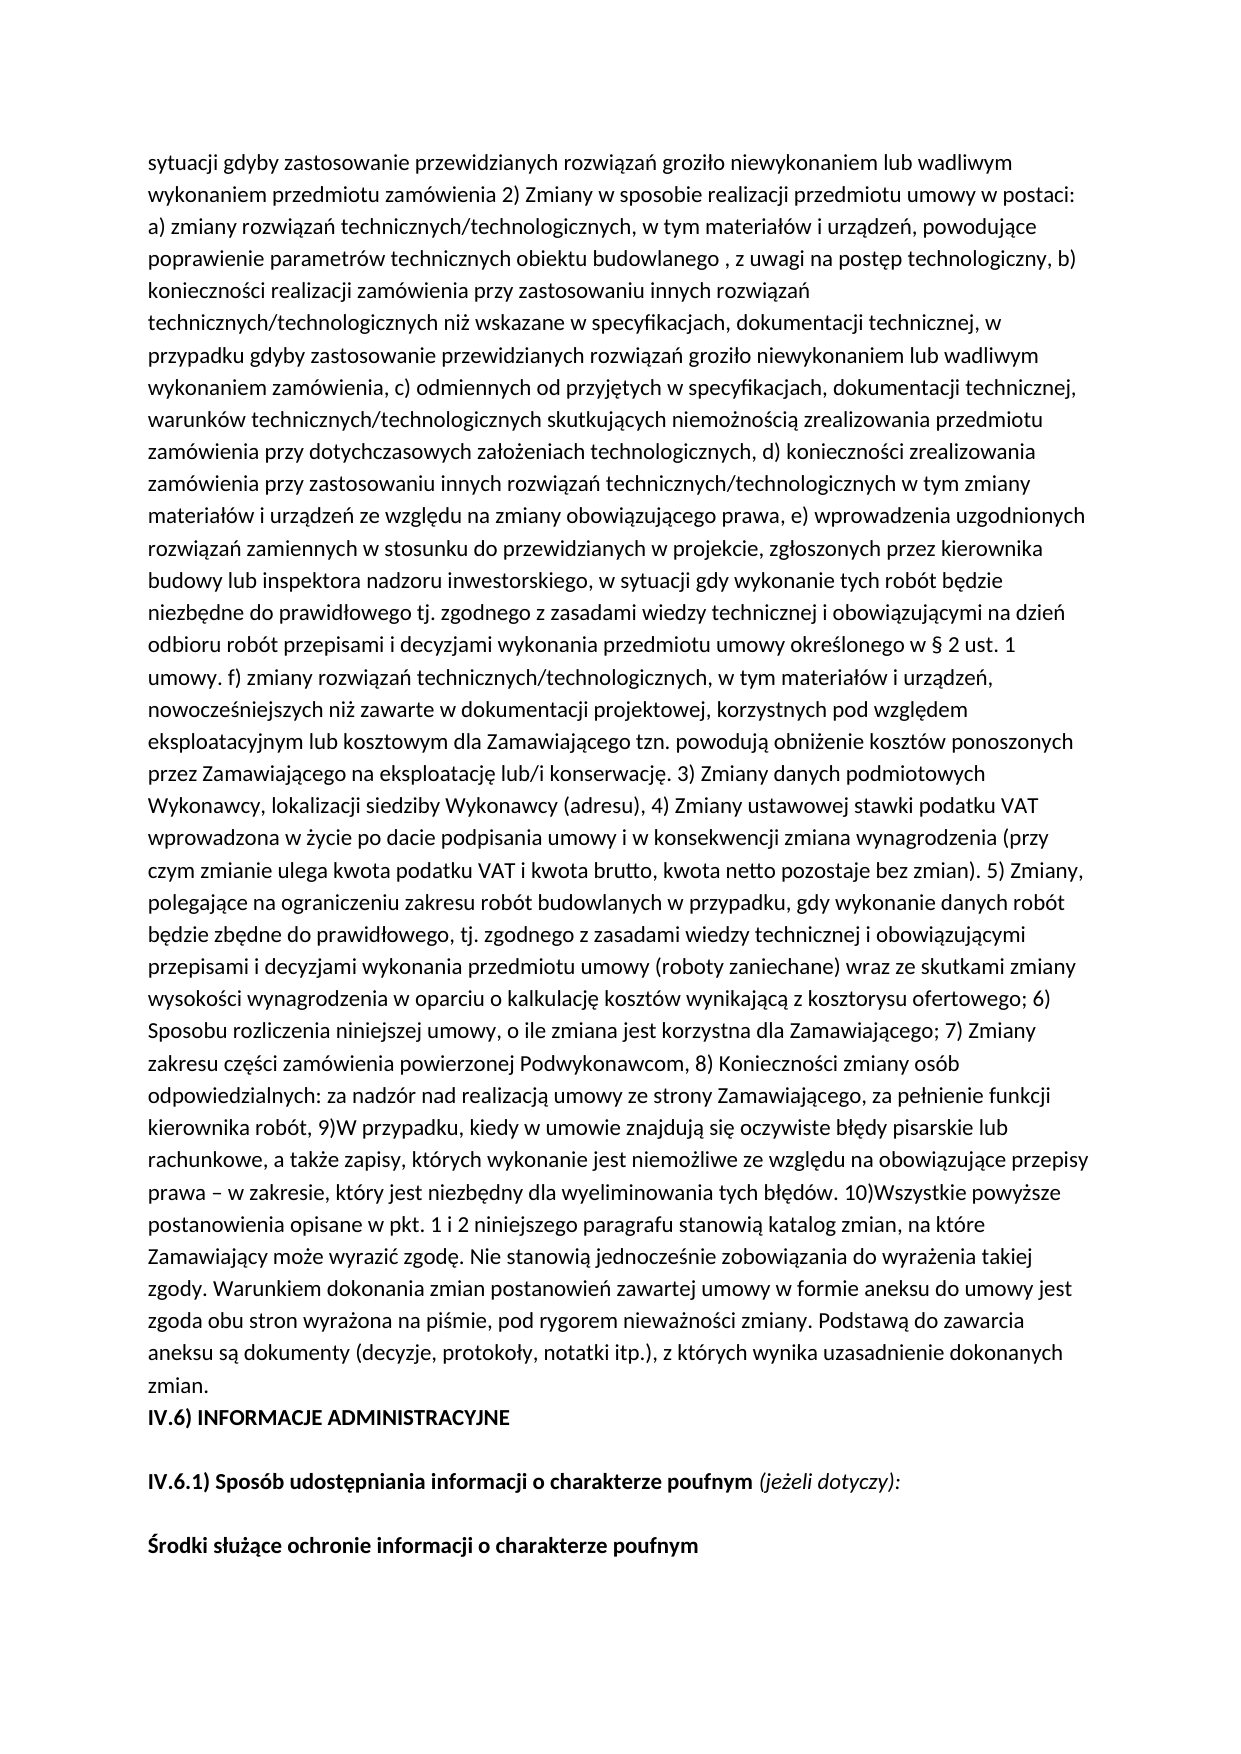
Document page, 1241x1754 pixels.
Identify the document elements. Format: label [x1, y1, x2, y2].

text [148, 148, 1093, 1592]
